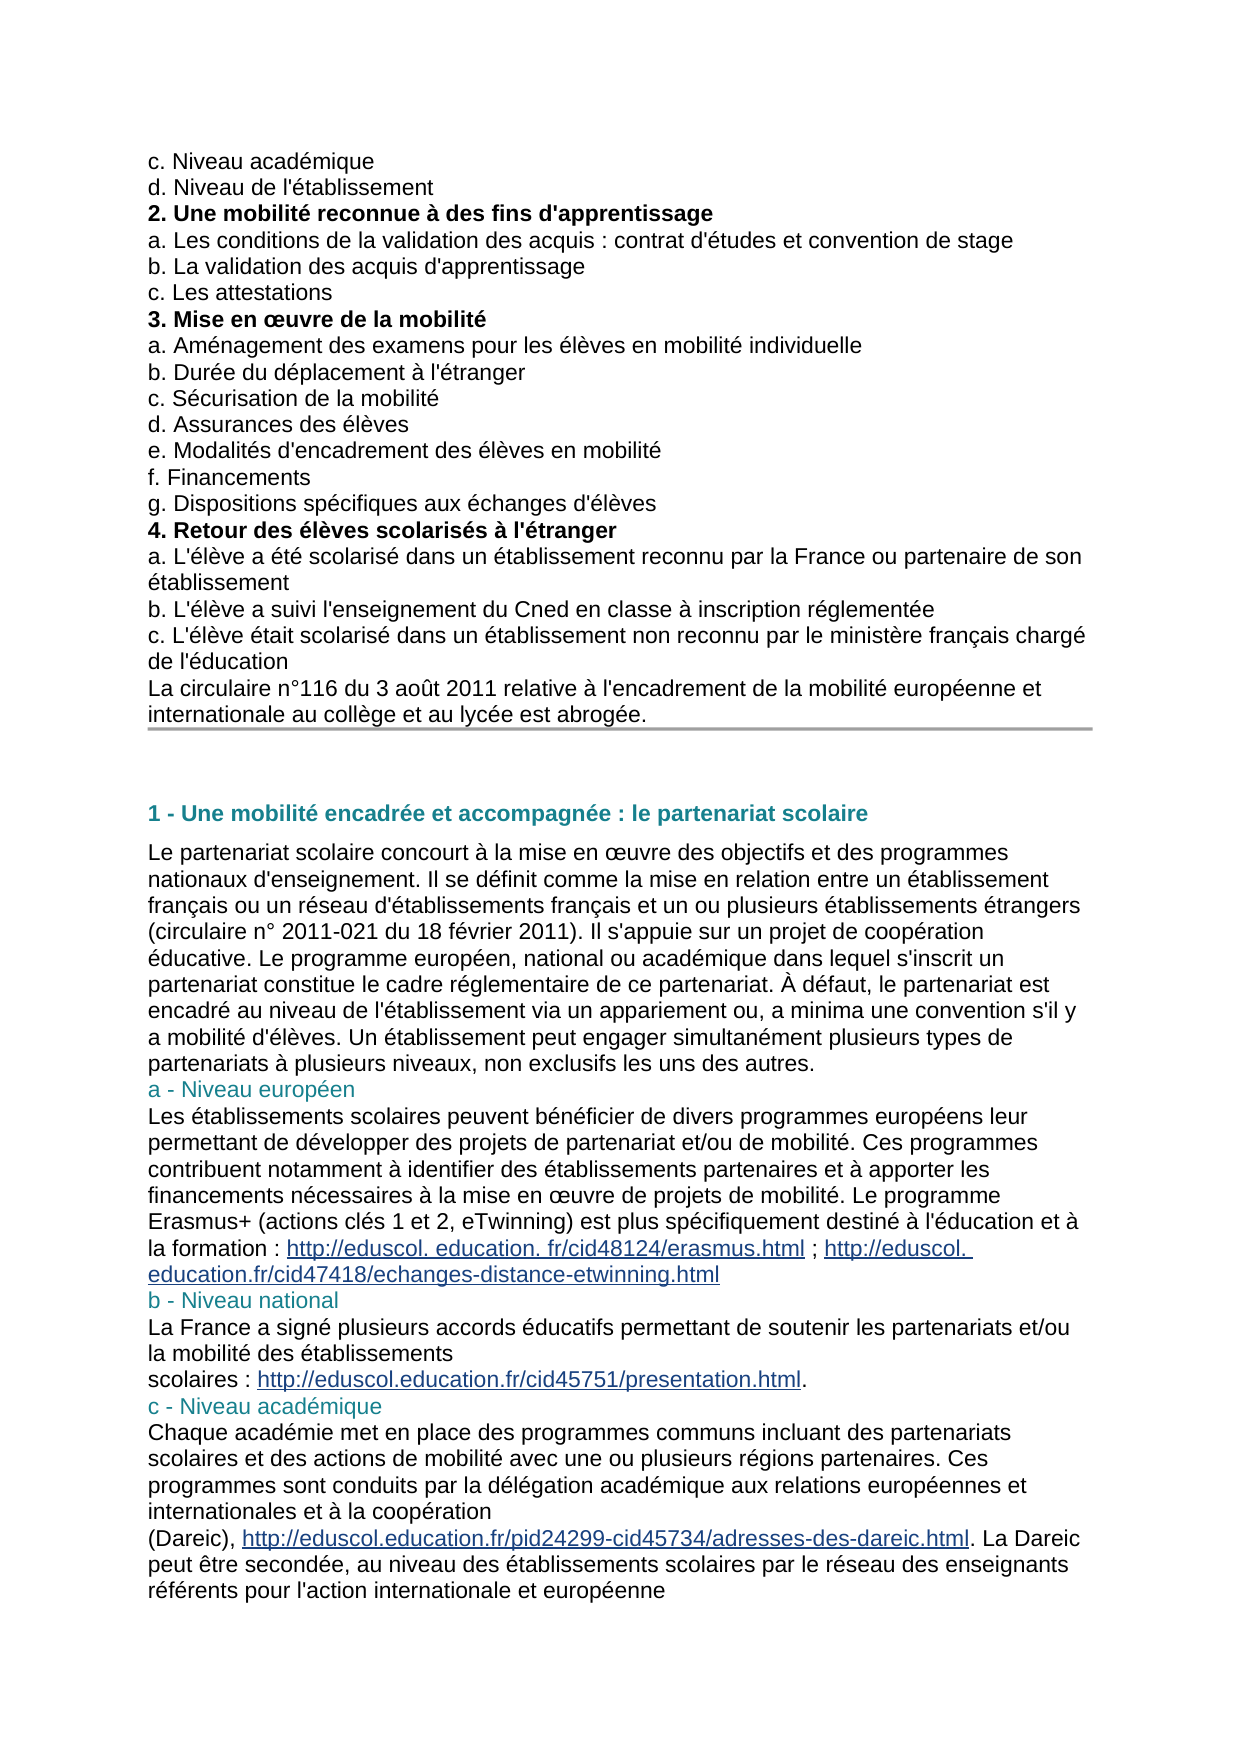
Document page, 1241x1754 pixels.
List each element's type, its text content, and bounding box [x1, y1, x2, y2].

text a. Aménagement des examens pour les élèves en mobilité individuelle [148, 332, 1093, 358]
text c - Niveau académique [148, 1393, 1093, 1419]
text c. Niveau académique [148, 148, 1093, 174]
text a. Les conditions de la validation des acquis : contrat d'études et convention de stage [148, 227, 1093, 253]
text Le partenariat scolaire concourt à la mise en œuvre des objectifs et des programmes nationaux d'enseignement. Il se définit comme la mise en relation entre un établissement français ou un réseau d'établissements français et un ou plusieurs établissements étrangers (circulaire n° 2011-021 du 18 février 2011). Il s'appuie sur un projet de coopération éducative. Le programme européen, national ou académique dans lequel s'inscrit un partenariat constitue le cadre réglementaire de ce partenariat. À défaut, le partenariat est encadré au niveau de l'établissement via un appariement ou, a minima une convention s'il y a mobilité d'élèves. Un établissement peut engager simultanément plusieurs types de partenariats à plusieurs niveaux, non exclusifs les uns des autres. [148, 839, 1093, 1076]
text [148, 1419, 1093, 1603]
text 4. Retour des élèves scolarisés à l'étranger [148, 517, 1093, 543]
text La circulaire n°116 du 3 août 2011 relative à l'encadrement de la mobilité européenne et internationale au collège et au lycée est abrogée. [148, 675, 1093, 727]
text b. Durée du déplacement à l'étranger [148, 358, 1093, 385]
text a - Niveau européen [148, 1076, 1093, 1103]
text b. L'élève a suivi l'enseignement du Cned en classe à inscription réglementée [148, 596, 1093, 622]
text b - Niveau national [148, 1287, 1093, 1314]
text 2. Une mobilité reconnue à des fins d'apprentissage [148, 200, 1093, 227]
text La France a signé plusieurs accords éducatifs permettant de soutenir les partenariats et/ou la mobilité des établissements scolaires : http://eduscol.education.fr/cid45751/presentation.html. [148, 1314, 1093, 1393]
text b. La validation des acquis d'apprentissage [148, 253, 1093, 279]
text Les établissements scolaires peuvent bénéficier de divers programmes européens leur permettant de développer des projets de partenariat et/ou de mobilité. Ces programmes contribuent notamment à identifier des établissements partenaires et à apporter les financements nécessaires à la mise en œuvre de projets de mobilité. Le programme Erasmus+ (actions clés 1 et 2, eTwinning) est plus spécifiquement destiné à l'éducation et à la formation : http://eduscol. education. fr/cid48124/erasmus.html ; http://eduscol. education.fr/cid47418/echanges-distance-etwinning.html [148, 1103, 1093, 1287]
text g. Dispositions spécifiques aux échanges d'élèves [148, 490, 1093, 517]
text f. Financements [148, 464, 1093, 490]
text 1 - Une mobilité encadrée et accompagnée : le partenariat scolaire [148, 800, 1093, 827]
text e. Modalités d'encadrement des élèves en mobilité [148, 437, 1093, 464]
text c. Sécurisation de la mobilité [148, 385, 1093, 411]
text c. L'élève était scolarisé dans un établissement non reconnu par le ministère français chargé de l'éducation [148, 622, 1093, 675]
text c. Les attestations [148, 279, 1093, 306]
text 3. Mise en œuvre de la mobilité [148, 306, 1093, 332]
text d. Niveau de l'établissement [148, 174, 1093, 200]
text a. L'élève a été scolarisé dans un établissement reconnu par la France ou partenaire de son établissement [148, 543, 1093, 596]
text d. Assurances des élèves [148, 411, 1093, 437]
